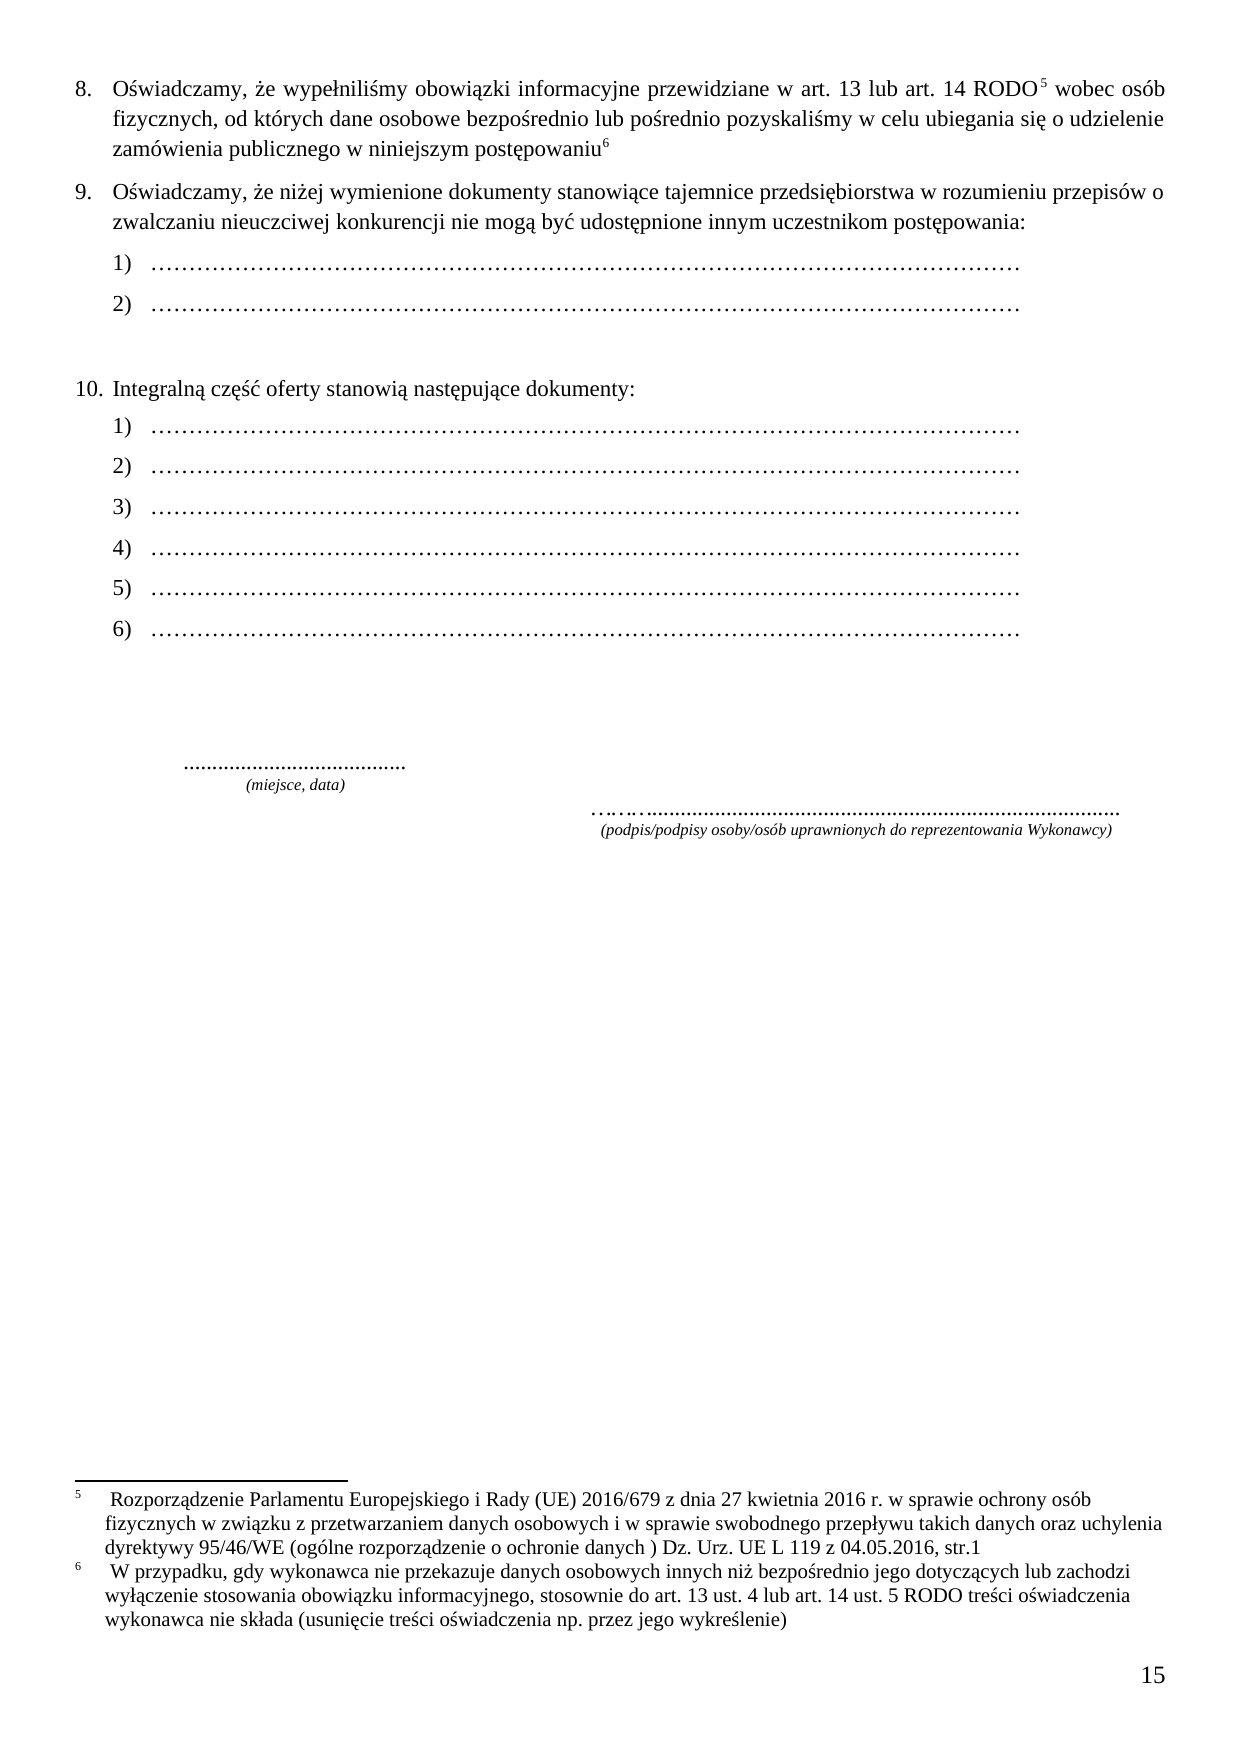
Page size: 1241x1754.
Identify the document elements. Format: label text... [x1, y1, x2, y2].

list Integralną część oferty stanowią następujące dokumenty: [75, 375, 1165, 401]
text (podpis/podpisy osoby/osób uprawnionych do reprezentowania Wykonawcy) [547, 820, 1165, 839]
list …………………………………………………………………………………………………… [112, 615, 1165, 641]
list …………………………………………………………………………………………………… [112, 493, 1165, 519]
list …………………………………………………………………………………………………… [112, 452, 1165, 479]
text ……….................................................................................. [547, 794, 1165, 820]
list …………………………………………………………………………………………………… [112, 574, 1165, 601]
text ....................................... [75, 748, 516, 774]
list …………………………………………………………………………………………………… [112, 412, 1165, 438]
list Oświadczamy, że niżej wymienione dokumenty stanowiące tajemnice przedsiębiorstwa w rozumieniu przepisów o zwalczaniu nieuczciwej konkurencji nie mogą być udostępnione innym uczestnikom postępowania: [75, 178, 1165, 235]
text (miejsce, data) [75, 774, 516, 794]
list …………………………………………………………………………………………………… [112, 534, 1165, 560]
list …………………………………………………………………………………………………… [112, 289, 1165, 316]
list Oświadczamy, że wypełniliśmy obowiązki informacyjne przewidziane w art. 13 lub art. 14 RODO wobec osób fizycznych, od których dane osobowe bezpośrednio lub pośrednio pozyskaliśmy w celu ubiegania się o udzielenie zamówienia publicznego w niniejszym postępowaniu [75, 75, 1165, 162]
list …………………………………………………………………………………………………… [112, 249, 1165, 275]
